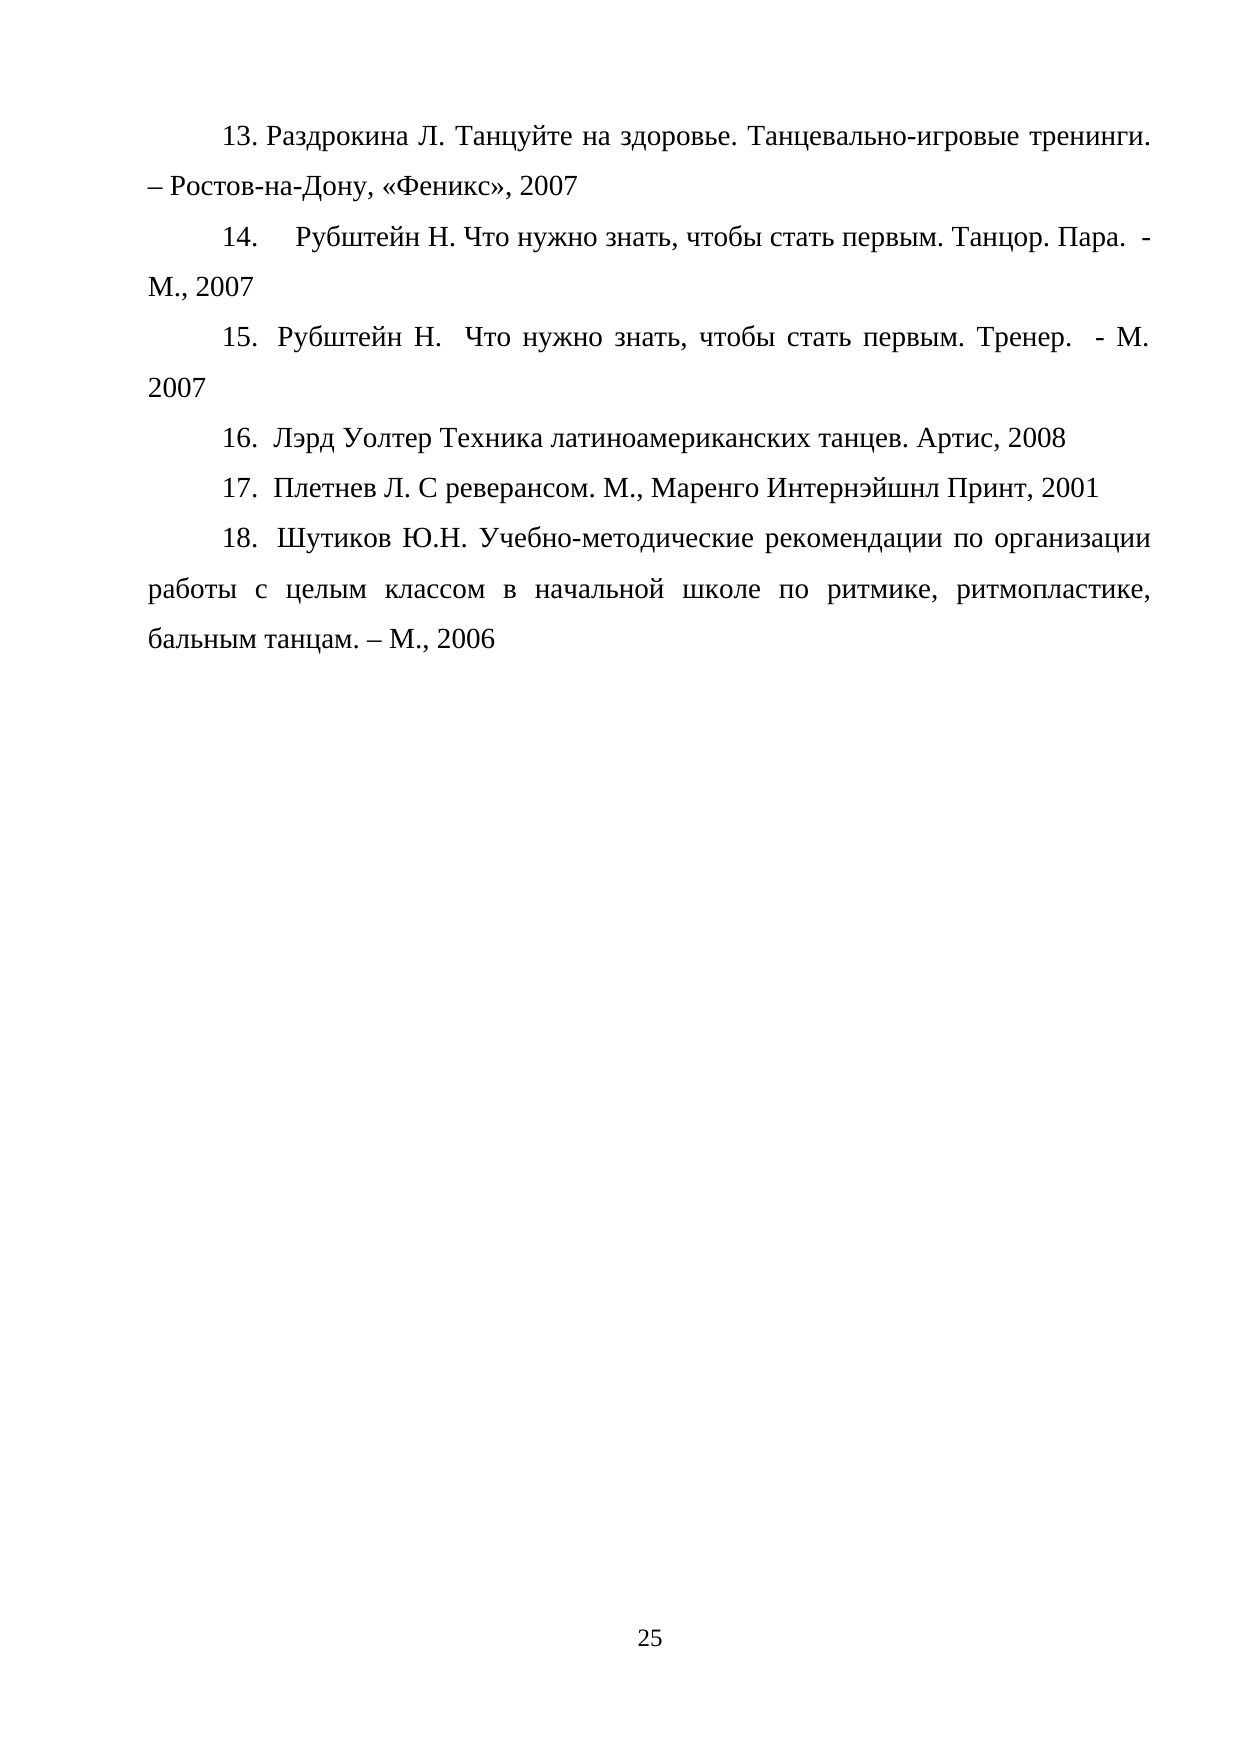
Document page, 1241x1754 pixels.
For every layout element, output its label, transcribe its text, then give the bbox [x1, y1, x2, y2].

list Рубштейн Н. Что нужно знать, чтобы стать первым. Тренер. - М. 2007 [148, 319, 1152, 403]
list Плетнев Л. С реверансом. М., Маренго Интернэйшнл Принт, 2001 [148, 470, 1152, 504]
list Рубштейн Н. Что нужно знать, чтобы стать первым. Танцор. Пара. - М., 2007 [148, 219, 1152, 303]
list Лэрд Уолтер Техника латиноамериканских танцев. Артис, 2008 [148, 420, 1152, 453]
list Раздрокина Л. Танцуйте на здоровье. Танцевально-игровые тренинги. – Ростов-на-Дону, «Феникс», 2007 [148, 118, 1152, 202]
list Шутиков Ю.Н. Учебно-методические рекомендации по организации работы с целым классом в начальной школе по ритмике, ритмопластике, бальным танцам. – М., 2006 [148, 521, 1152, 655]
